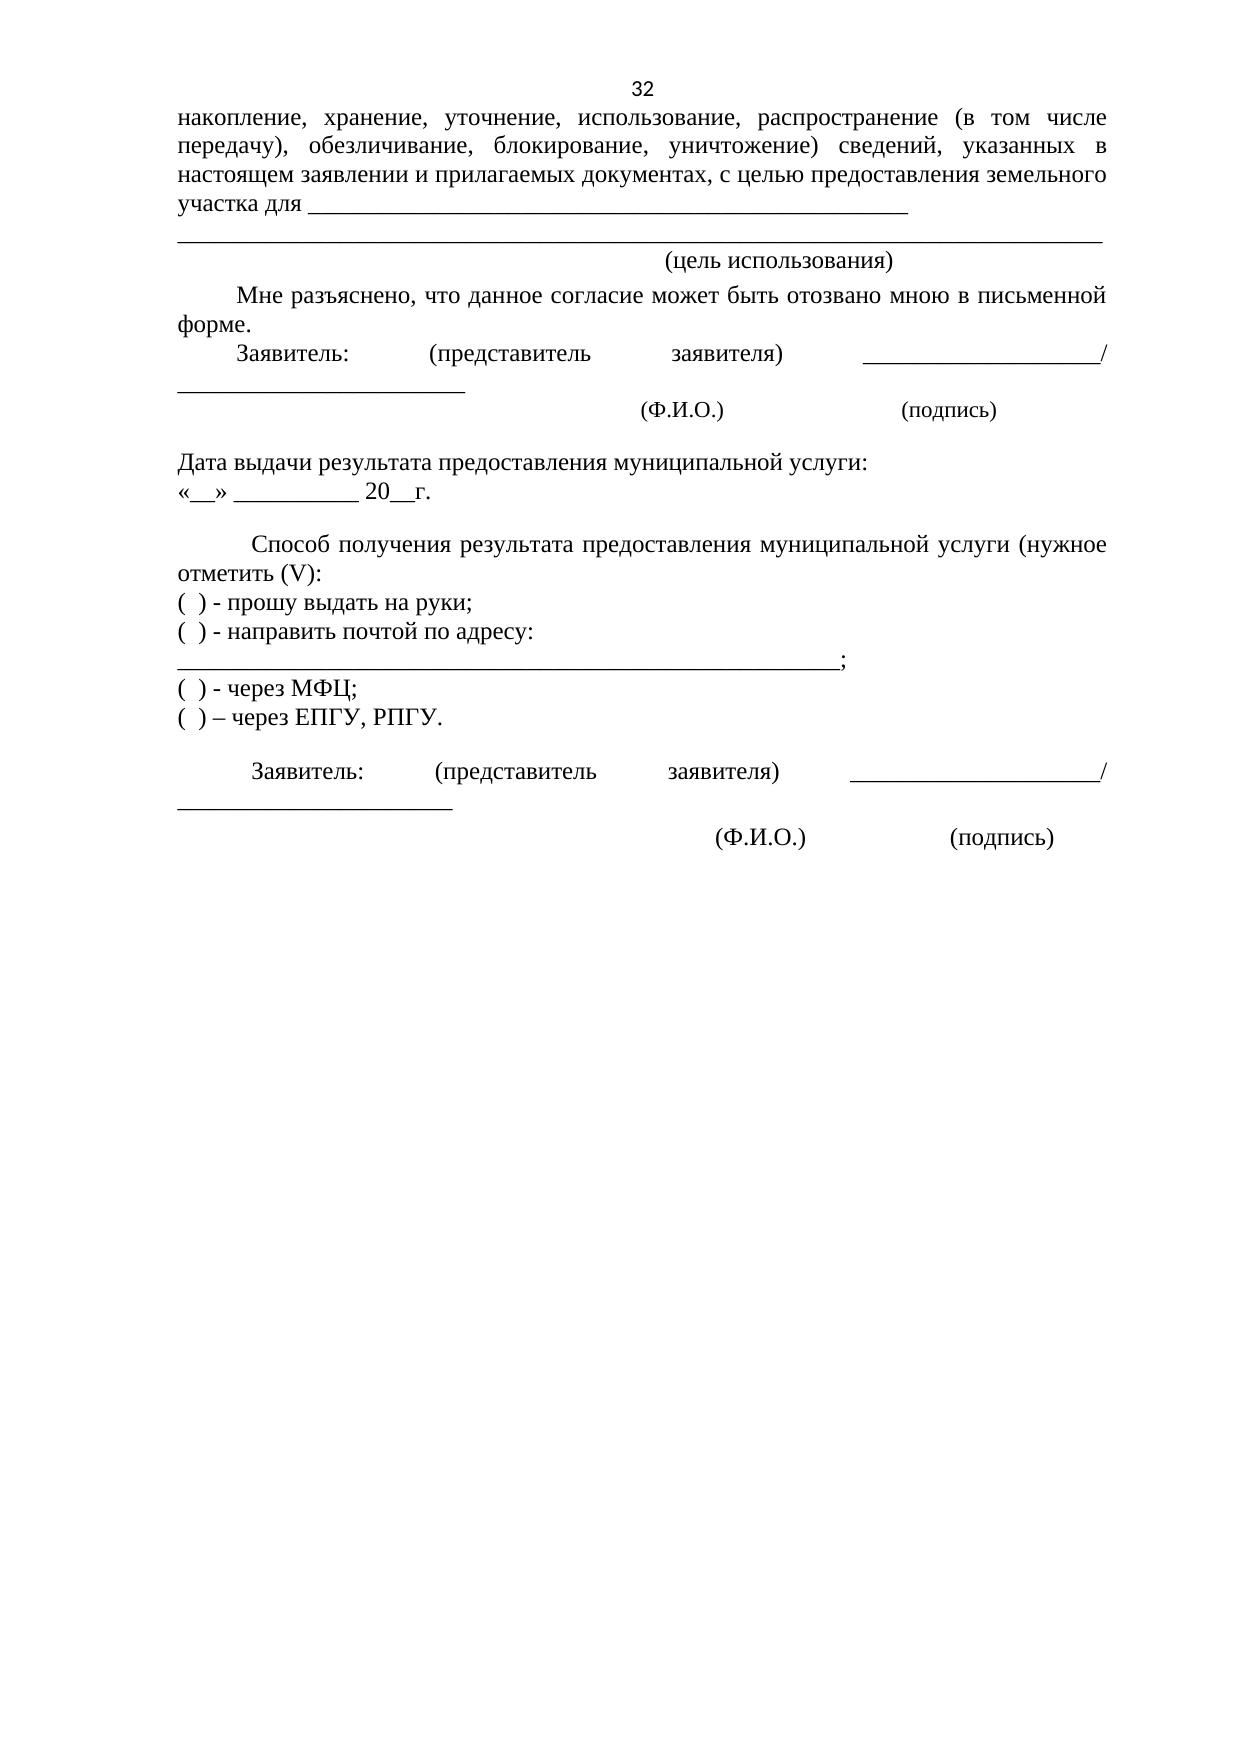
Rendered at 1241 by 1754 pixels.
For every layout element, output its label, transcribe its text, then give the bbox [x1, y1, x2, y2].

text ( ) – через ЕПГУ, РПГУ. [177, 702, 1108, 731]
text ( ) - через МФЦ; [177, 673, 1108, 702]
text (Ф.И.О.) (подпись) [177, 396, 1108, 422]
text «__» __________ 20__г. [177, 476, 1108, 504]
text Заявитель: (представитель заявителя) ____________________/ ______________________ [177, 756, 1108, 813]
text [177, 102, 1108, 217]
text Дата выдачи результата предоставления муниципальной услуги: [177, 447, 1108, 476]
text Мне разъяснено, что данное согласие может быть отозвано мною в письменной форме. [177, 281, 1108, 338]
text __________________________________________________________________________ [177, 217, 1108, 246]
text Способ получения результата предоставления муниципальной услуги (нужное отметить (V): [177, 529, 1108, 587]
text (цель использования) [605, 246, 1108, 274]
text Заявитель: (представитель заявителя) ___________________/ _______________________ [177, 338, 1108, 396]
text ( ) - направить почтой по адресу: _____________________________________________________; [177, 616, 1108, 673]
text ( ) - прошу выдать на руки; [177, 587, 1108, 616]
text (Ф.И.О.) (подпись) [177, 822, 1108, 850]
